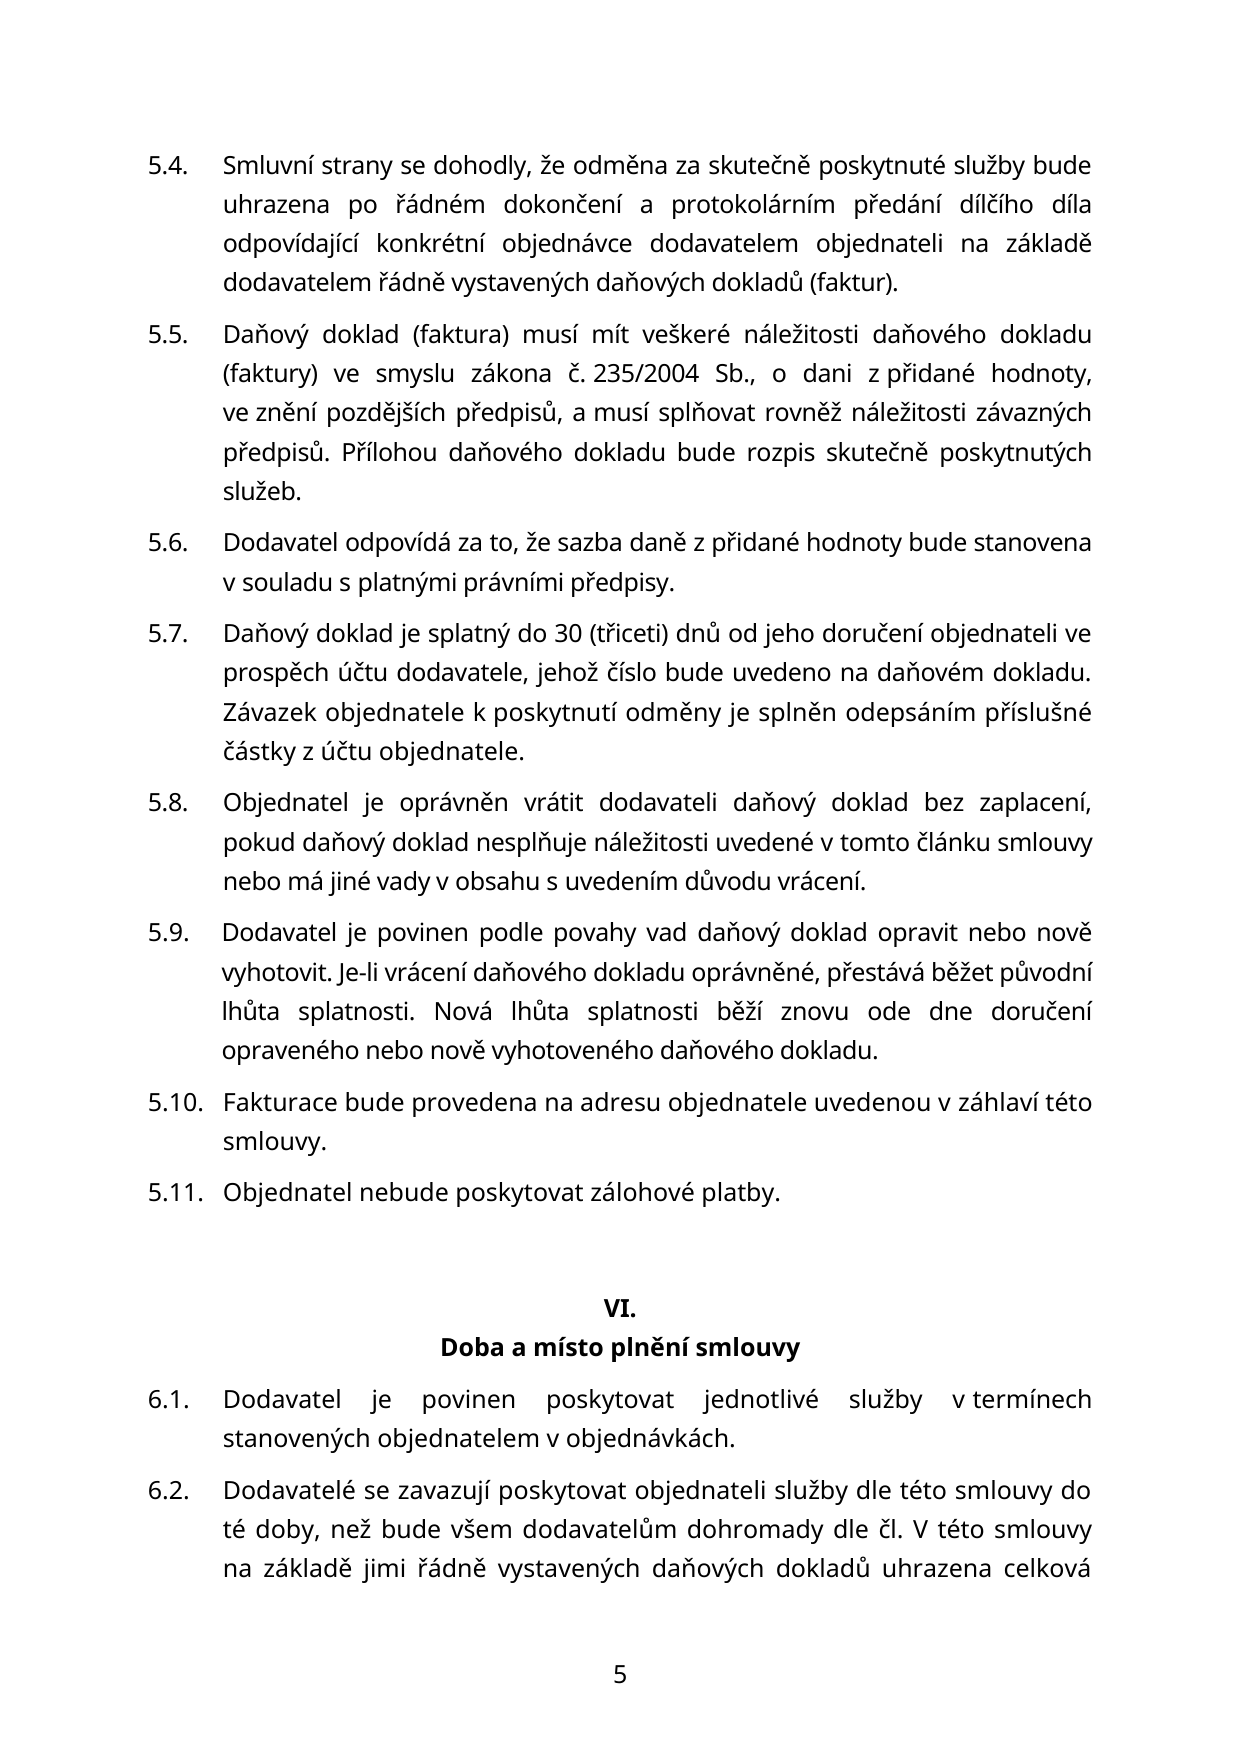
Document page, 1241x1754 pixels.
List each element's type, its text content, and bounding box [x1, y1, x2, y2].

text Doba a místo plnění smlouvy [148, 1330, 1093, 1364]
list Dodavatel je povinen poskytovat jednotlivé služby v termínech stanovených objednatelem v objednávkách. [148, 1382, 1093, 1455]
text VI. [148, 1291, 1093, 1325]
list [148, 1473, 1093, 1585]
list Objednatel je oprávněn vrátit dodavateli daňový doklad bez zaplacení, pokud daňový doklad nesplňuje náležitosti uvedené v tomto článku smlouvy nebo má jiné vady v obsahu s uvedením důvodu vrácení. [148, 785, 1093, 897]
list Daňový doklad je splatný do 30 (třiceti) dnů od jeho doručení objednateli ve prospěch účtu dodavatele, jehož číslo bude uvedeno na daňovém dokladu. Závazek objednatele k poskytnutí odměny je splněn odepsáním příslušné částky z účtu objednatele. [148, 616, 1093, 767]
list Smluvní strany se dohodly, že odměna za skutečně poskytnuté služby bude uhrazena po řádném dokončení a protokolárním předání dílčího díla odpovídající konkrétní objednávce dodavatelem objednateli na základě dodavatelem řádně vystavených daňových dokladů (faktur). [148, 148, 1093, 299]
list Objednatel nebude poskytovat zálohové platby. [148, 1175, 1093, 1209]
list Fakturace bude provedena na adresu objednatele uvedenou v záhlaví této smlouvy. [148, 1084, 1093, 1157]
list Dodavatel je povinen podle povahy vad daňový doklad opravit nebo nově vyhotovit. Je-li vrácení daňového dokladu oprávněné, přestává běžet původní lhůta splatnosti. Nová lhůta splatnosti běží znovu ode dne doručení opraveného nebo nově vyhotoveného daňového dokladu. [148, 915, 1093, 1067]
list Daňový doklad (faktura) musí mít veškeré náležitosti daňového dokladu (faktury) ve smyslu zákona č. 235/2004 Sb., o dani z přidané hodnoty, ve znění pozdějších předpisů, a musí splňovat rovněž náležitosti závazných předpisů. Přílohou daňového dokladu bude rozpis skutečně poskytnutých služeb. [148, 317, 1093, 507]
list Dodavatel odpovídá za to, že sazba daně z přidané hodnoty bude stanovena v souladu s platnými právními předpisy. [148, 525, 1093, 598]
